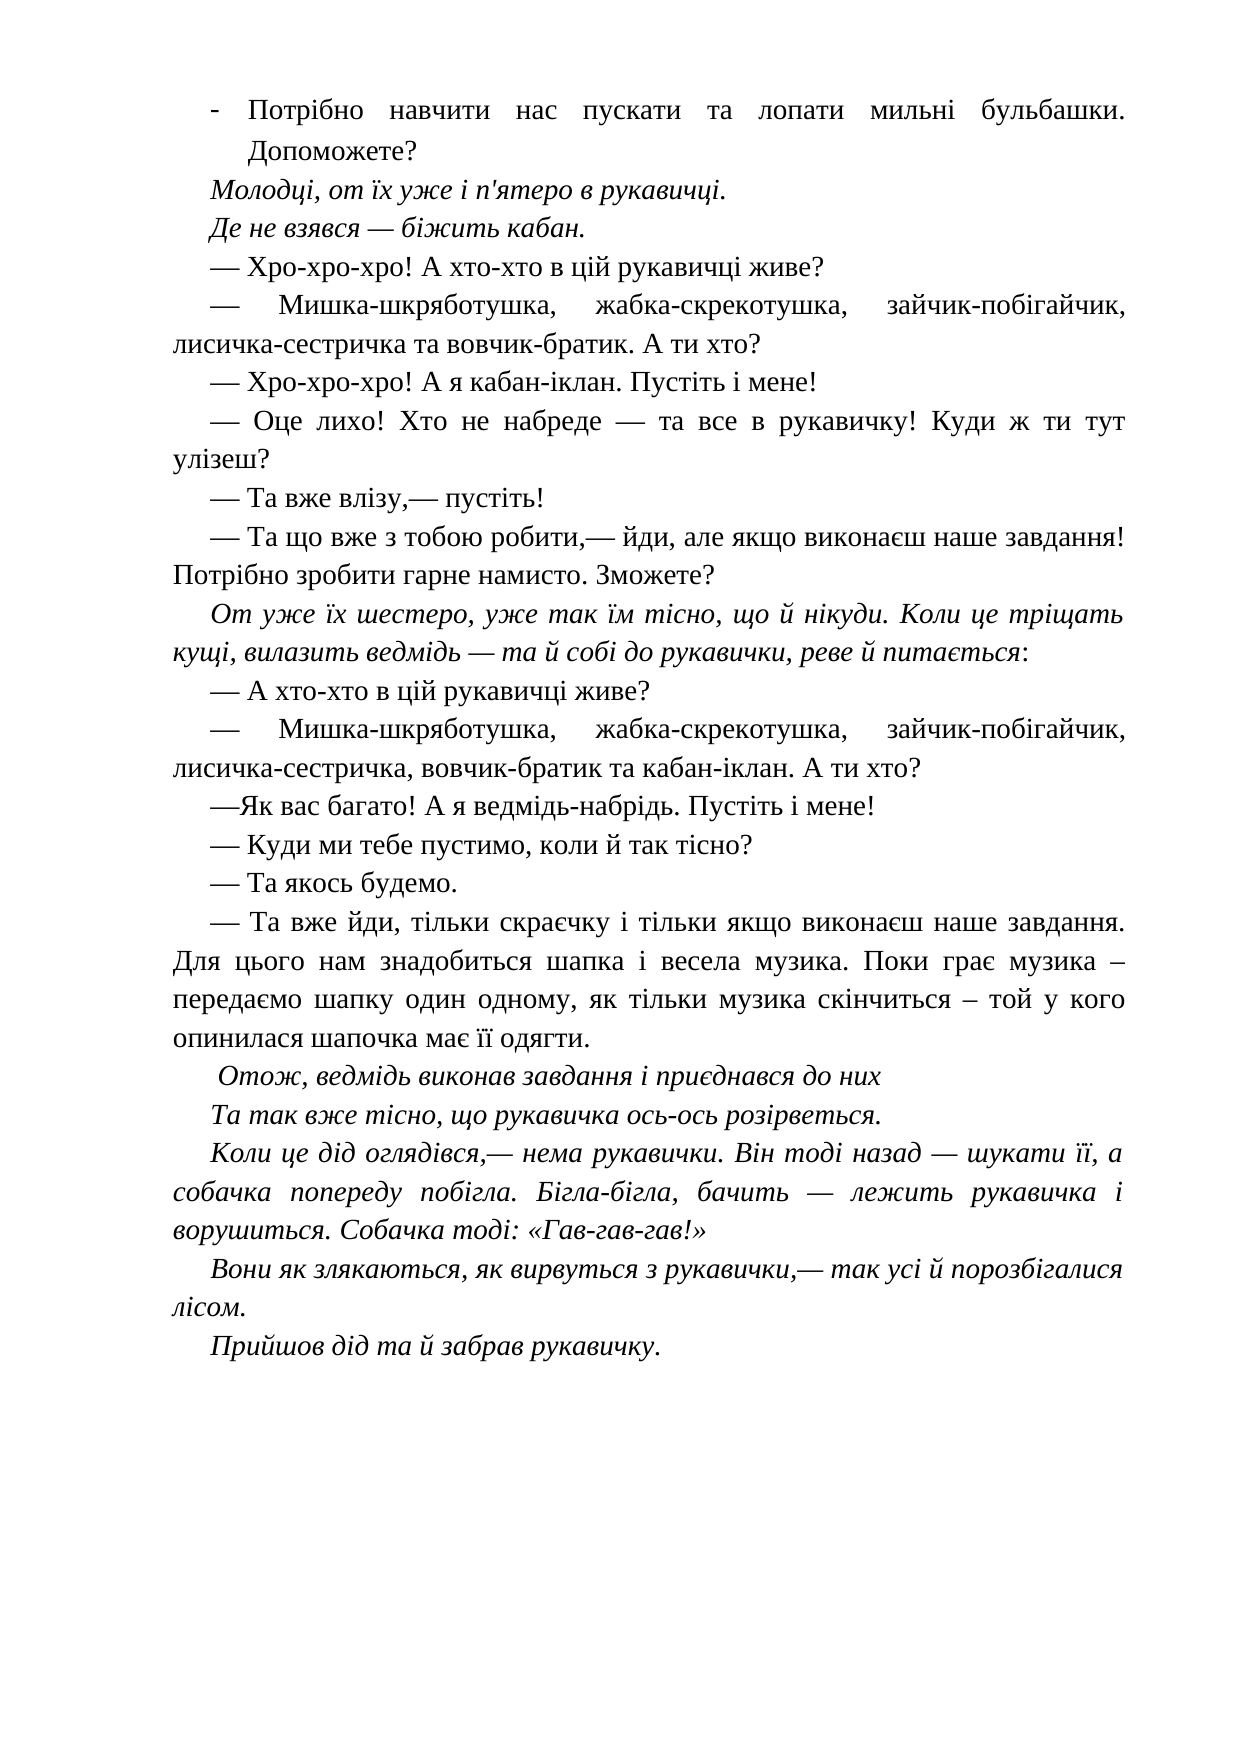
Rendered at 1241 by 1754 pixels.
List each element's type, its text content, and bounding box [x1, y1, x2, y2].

text — Мишка-шкряботушка, жабка-скрекотушка, зайчик-побігайчик, лисичка-сестричка, вовчик-братик та кабан-іклан. А ти хто? [173, 711, 1127, 783]
list Потрібно навчити нас пускати та лопати мильні бульбашки. Допоможете? [210, 88, 1127, 167]
text — Куди ми тебе пустимо, коли й так тісно? [173, 827, 1127, 861]
text — Мишка-шкряботушка, жабка-скрекотушка, зайчик-побігайчик, лисичка-сестричка та вовчик-братик. А ти хто? [173, 287, 1127, 359]
text — А хто-хто в цій рукавичці живе? [173, 673, 1127, 706]
text Прийшов дід та й забрав рукавичку. [173, 1328, 1127, 1362]
text — Хро-хро-хро! А хто-хто в цій рукавичці живе? [173, 249, 1127, 282]
text Коли це дід оглядівся,— нема рукавички. Він тоді назад — шукати її, а собачка попереду побігла. Бігла-бігла, бачить — лежить рукавичка і ворушиться. Собачка тоді: «Гав-гав-гав!» [173, 1135, 1127, 1246]
text От уже їх шестеро, уже так їм тісно, що й нікуди. Коли це тріщать кущі, вилазить ведмідь — та й собі до рукавички, реве й питається: [173, 596, 1127, 668]
text — Хро-хро-хро! А я кабан-іклан. Пустіть і мене! [173, 364, 1127, 398]
text — Та вже влізу,— пустіть! [173, 480, 1127, 514]
text — Та якось будемо. [173, 866, 1127, 899]
text — Та вже йди, тільки скраєчку і тільки якщо виконаєш наше завдання. Для цього нам знадобиться шапка і весела музика. Поки грає музика – передаємо шапку один одному, як тільки музика скінчиться – той у кого опинилася шапочка має її одягти. [173, 904, 1127, 1053]
text —Як вас багато! А я ведмідь-набрідь. Пустіть і мене! [173, 788, 1127, 822]
text — Оце лихо! Хто не набреде — та все в рукавичку! Куди ж ти тут улізеш? [173, 403, 1127, 475]
text Молодці, от їх уже і п'ятеро в рукавичці. [173, 172, 1127, 205]
text Де не взявся — біжить кабан. [173, 210, 1127, 244]
text — Та що вже з тобою робити,— йди, але якщо виконаєш наше завдання! Потрібно зробити гарне намисто. Зможете? [173, 519, 1127, 591]
text Та так вже тісно, що рукавичка ось-ось розірветься. [173, 1097, 1127, 1130]
text Вони як злякаються, як вирвуться з рукавички,— так усі й порозбігалися лісом. [173, 1251, 1127, 1323]
text Отож, ведмідь виконав завдання і приєднався до них [173, 1058, 1127, 1092]
